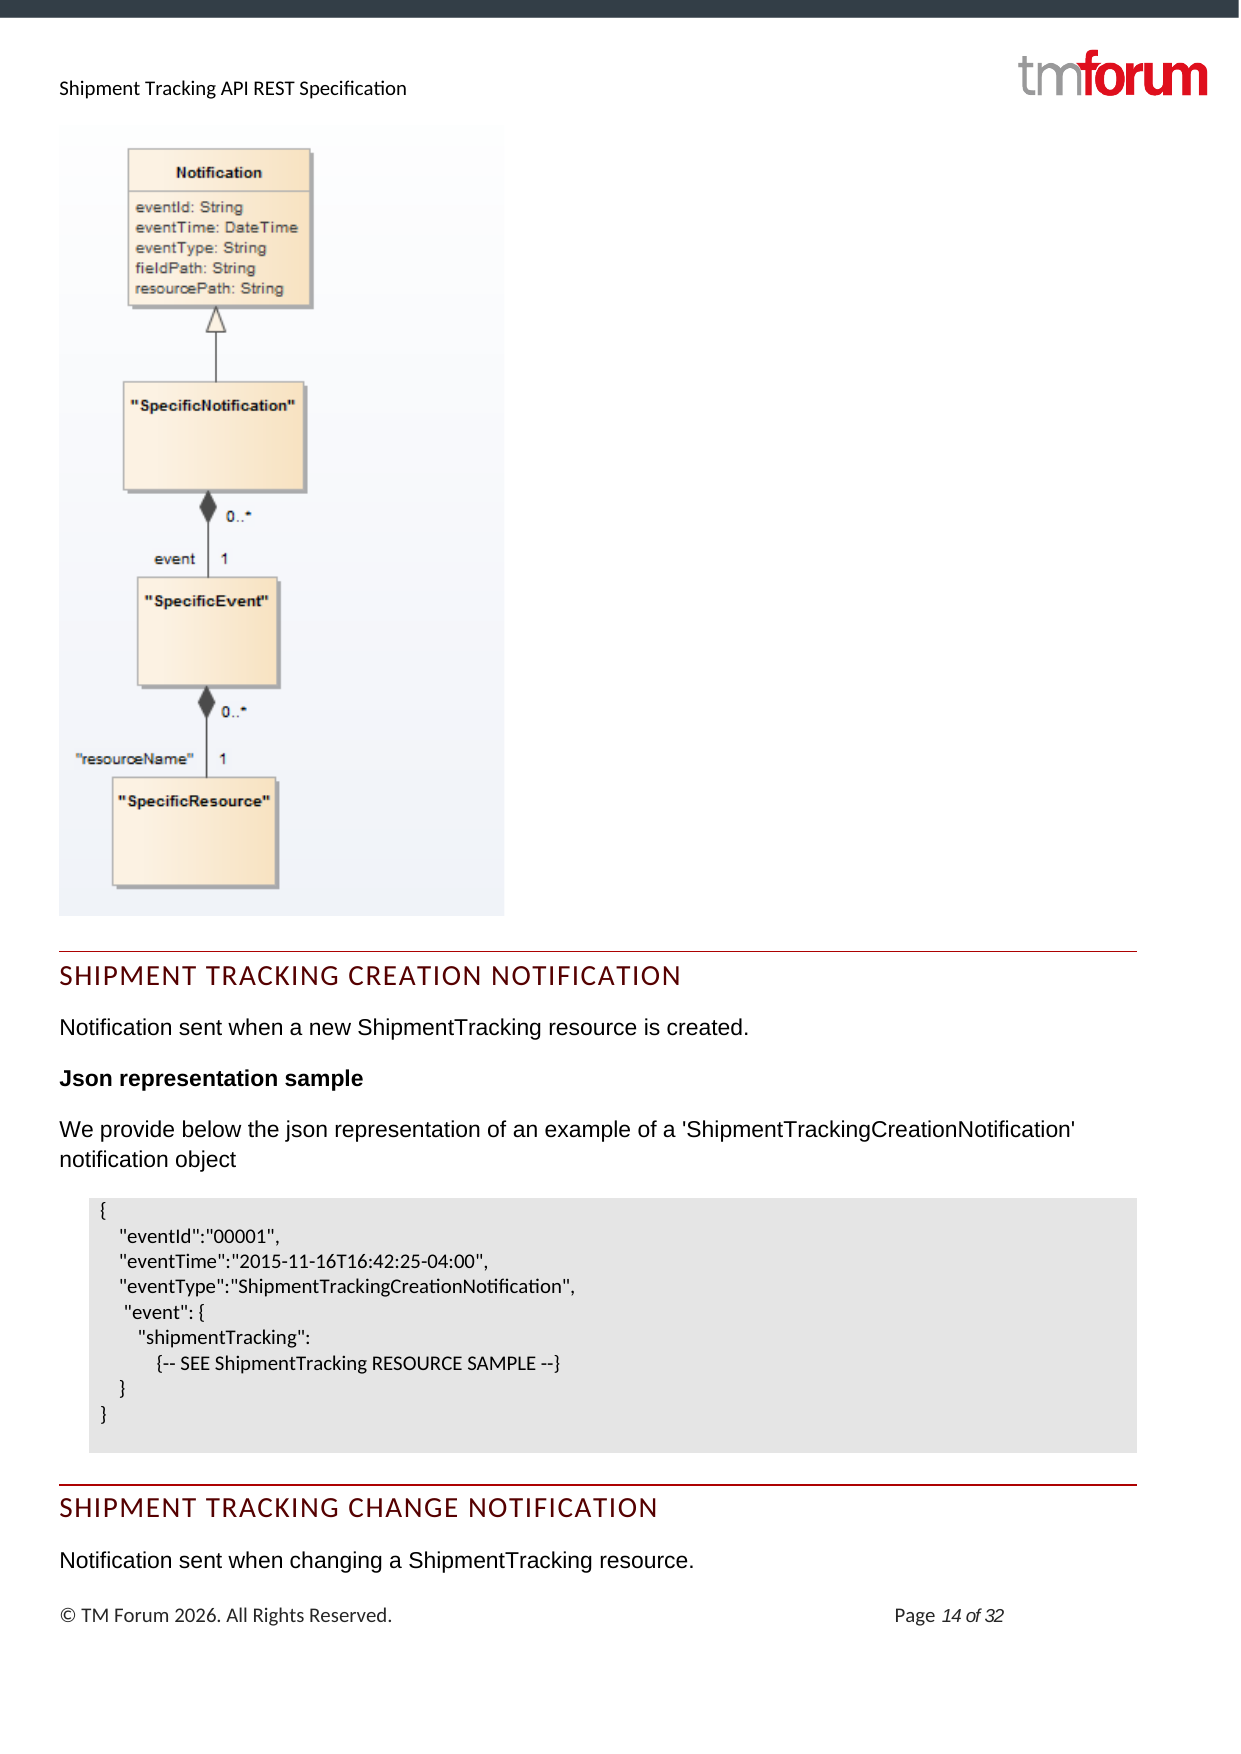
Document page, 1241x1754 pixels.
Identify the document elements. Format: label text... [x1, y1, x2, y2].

text Json representation sample [59, 1065, 1137, 1092]
text Notification sent when a new ShipmentTracking resource is created. [59, 1014, 1137, 1041]
text Notification sent when changing a ShipmentTracking resource. [59, 1547, 1137, 1573]
text We provide below the json representation of an example of a 'ShipmentTrackingCreationNotification' notification object [59, 1116, 1137, 1173]
subtitle Shipment Tracking Change Notification [59, 1486, 1137, 1525]
subtitle Shipment Tracking Creation Notification [59, 952, 1137, 992]
table_header { "eventId":"00001", "eventTime":"2015-11-16T16:42:25-04:00", "eventType":"ShipmentTrackingCreationNotification", "event": { "shipmentTracking": {-- SEE ShipmentTracking RESOURCE SAMPLE --} } } [89, 1198, 1137, 1453]
picture [0, 0, 1239, 109]
picture [59, 125, 505, 916]
